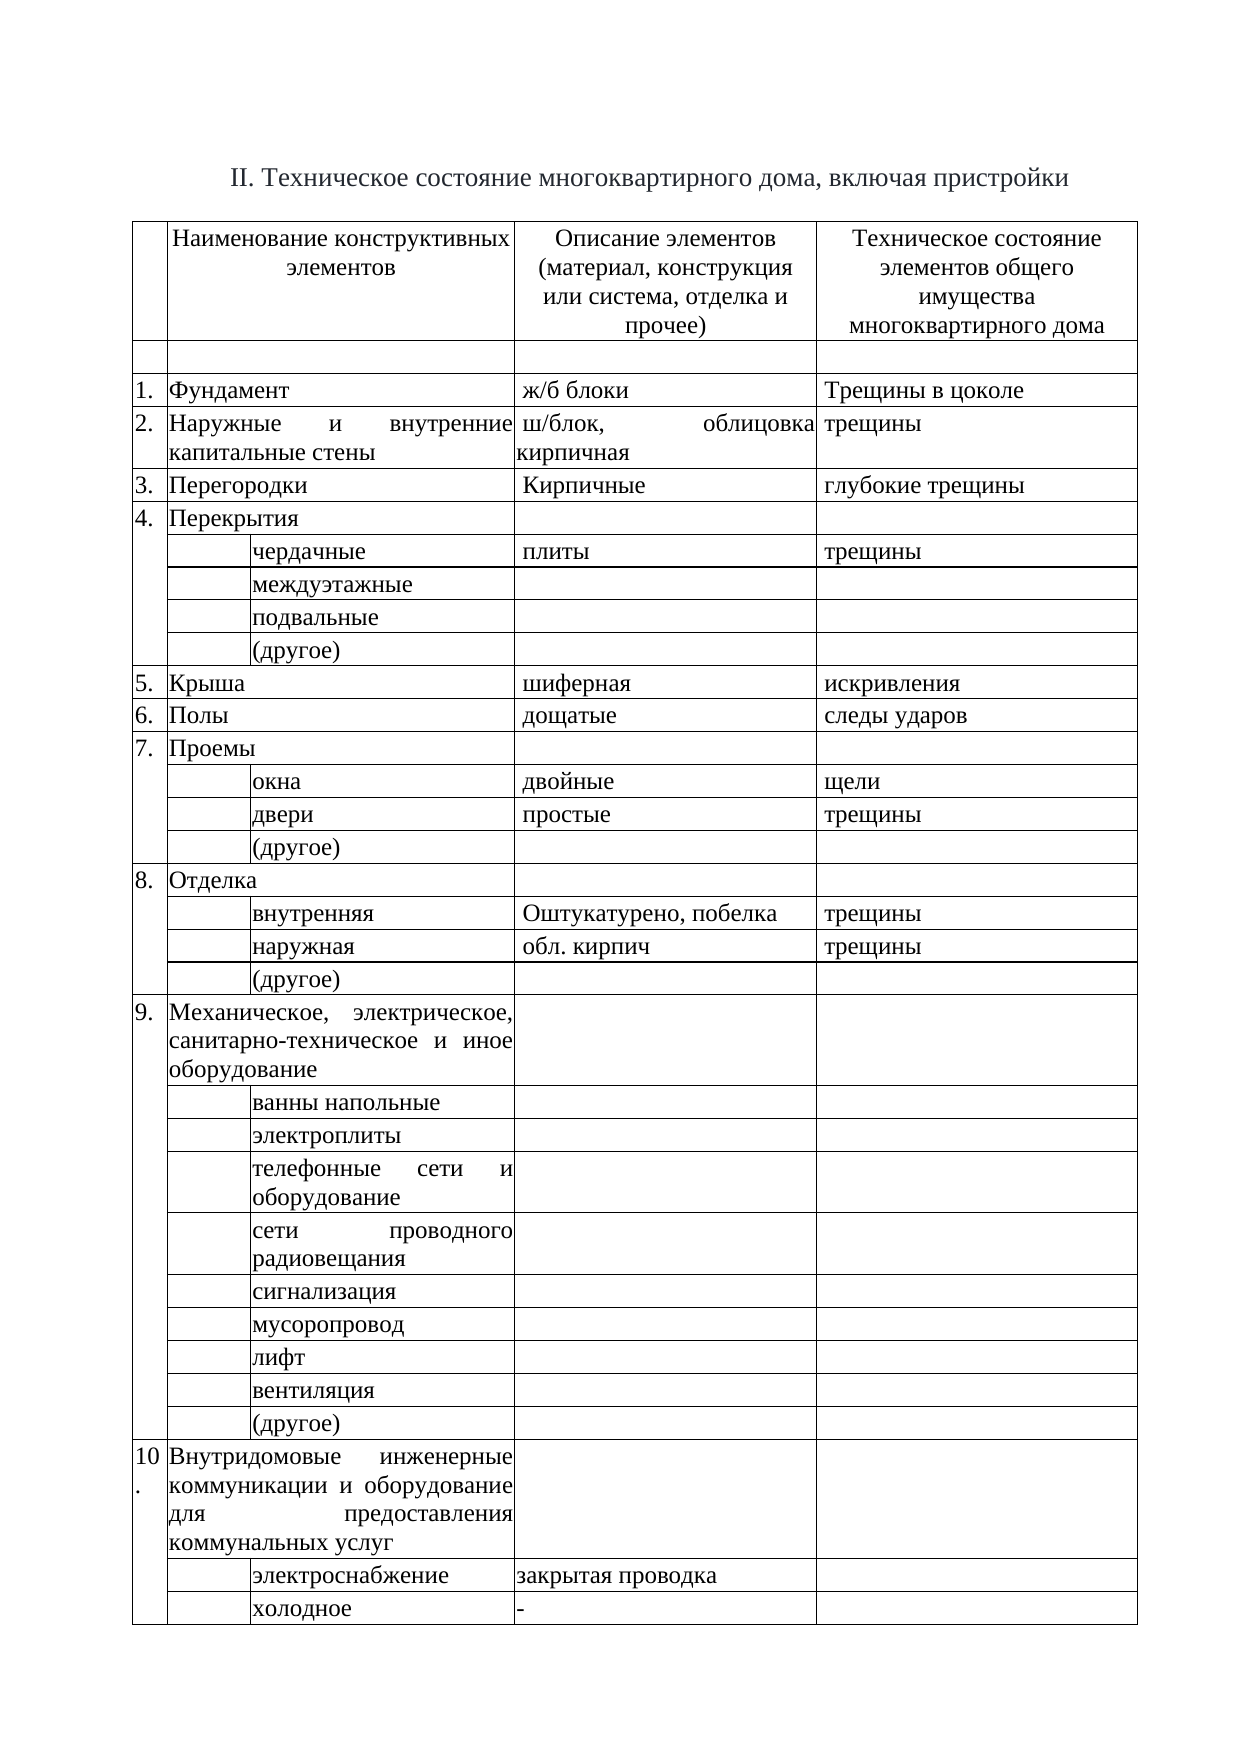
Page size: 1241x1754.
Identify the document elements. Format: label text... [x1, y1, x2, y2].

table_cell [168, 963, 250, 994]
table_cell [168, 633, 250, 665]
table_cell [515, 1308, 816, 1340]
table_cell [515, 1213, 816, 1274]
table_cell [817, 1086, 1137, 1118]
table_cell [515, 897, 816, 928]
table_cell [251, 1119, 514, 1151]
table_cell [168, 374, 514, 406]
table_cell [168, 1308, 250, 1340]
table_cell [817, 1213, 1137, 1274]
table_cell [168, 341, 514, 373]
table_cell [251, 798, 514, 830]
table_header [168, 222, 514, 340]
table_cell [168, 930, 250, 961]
text II. Техническое состояние многоквартирного дома, включая пристройки [148, 161, 1152, 192]
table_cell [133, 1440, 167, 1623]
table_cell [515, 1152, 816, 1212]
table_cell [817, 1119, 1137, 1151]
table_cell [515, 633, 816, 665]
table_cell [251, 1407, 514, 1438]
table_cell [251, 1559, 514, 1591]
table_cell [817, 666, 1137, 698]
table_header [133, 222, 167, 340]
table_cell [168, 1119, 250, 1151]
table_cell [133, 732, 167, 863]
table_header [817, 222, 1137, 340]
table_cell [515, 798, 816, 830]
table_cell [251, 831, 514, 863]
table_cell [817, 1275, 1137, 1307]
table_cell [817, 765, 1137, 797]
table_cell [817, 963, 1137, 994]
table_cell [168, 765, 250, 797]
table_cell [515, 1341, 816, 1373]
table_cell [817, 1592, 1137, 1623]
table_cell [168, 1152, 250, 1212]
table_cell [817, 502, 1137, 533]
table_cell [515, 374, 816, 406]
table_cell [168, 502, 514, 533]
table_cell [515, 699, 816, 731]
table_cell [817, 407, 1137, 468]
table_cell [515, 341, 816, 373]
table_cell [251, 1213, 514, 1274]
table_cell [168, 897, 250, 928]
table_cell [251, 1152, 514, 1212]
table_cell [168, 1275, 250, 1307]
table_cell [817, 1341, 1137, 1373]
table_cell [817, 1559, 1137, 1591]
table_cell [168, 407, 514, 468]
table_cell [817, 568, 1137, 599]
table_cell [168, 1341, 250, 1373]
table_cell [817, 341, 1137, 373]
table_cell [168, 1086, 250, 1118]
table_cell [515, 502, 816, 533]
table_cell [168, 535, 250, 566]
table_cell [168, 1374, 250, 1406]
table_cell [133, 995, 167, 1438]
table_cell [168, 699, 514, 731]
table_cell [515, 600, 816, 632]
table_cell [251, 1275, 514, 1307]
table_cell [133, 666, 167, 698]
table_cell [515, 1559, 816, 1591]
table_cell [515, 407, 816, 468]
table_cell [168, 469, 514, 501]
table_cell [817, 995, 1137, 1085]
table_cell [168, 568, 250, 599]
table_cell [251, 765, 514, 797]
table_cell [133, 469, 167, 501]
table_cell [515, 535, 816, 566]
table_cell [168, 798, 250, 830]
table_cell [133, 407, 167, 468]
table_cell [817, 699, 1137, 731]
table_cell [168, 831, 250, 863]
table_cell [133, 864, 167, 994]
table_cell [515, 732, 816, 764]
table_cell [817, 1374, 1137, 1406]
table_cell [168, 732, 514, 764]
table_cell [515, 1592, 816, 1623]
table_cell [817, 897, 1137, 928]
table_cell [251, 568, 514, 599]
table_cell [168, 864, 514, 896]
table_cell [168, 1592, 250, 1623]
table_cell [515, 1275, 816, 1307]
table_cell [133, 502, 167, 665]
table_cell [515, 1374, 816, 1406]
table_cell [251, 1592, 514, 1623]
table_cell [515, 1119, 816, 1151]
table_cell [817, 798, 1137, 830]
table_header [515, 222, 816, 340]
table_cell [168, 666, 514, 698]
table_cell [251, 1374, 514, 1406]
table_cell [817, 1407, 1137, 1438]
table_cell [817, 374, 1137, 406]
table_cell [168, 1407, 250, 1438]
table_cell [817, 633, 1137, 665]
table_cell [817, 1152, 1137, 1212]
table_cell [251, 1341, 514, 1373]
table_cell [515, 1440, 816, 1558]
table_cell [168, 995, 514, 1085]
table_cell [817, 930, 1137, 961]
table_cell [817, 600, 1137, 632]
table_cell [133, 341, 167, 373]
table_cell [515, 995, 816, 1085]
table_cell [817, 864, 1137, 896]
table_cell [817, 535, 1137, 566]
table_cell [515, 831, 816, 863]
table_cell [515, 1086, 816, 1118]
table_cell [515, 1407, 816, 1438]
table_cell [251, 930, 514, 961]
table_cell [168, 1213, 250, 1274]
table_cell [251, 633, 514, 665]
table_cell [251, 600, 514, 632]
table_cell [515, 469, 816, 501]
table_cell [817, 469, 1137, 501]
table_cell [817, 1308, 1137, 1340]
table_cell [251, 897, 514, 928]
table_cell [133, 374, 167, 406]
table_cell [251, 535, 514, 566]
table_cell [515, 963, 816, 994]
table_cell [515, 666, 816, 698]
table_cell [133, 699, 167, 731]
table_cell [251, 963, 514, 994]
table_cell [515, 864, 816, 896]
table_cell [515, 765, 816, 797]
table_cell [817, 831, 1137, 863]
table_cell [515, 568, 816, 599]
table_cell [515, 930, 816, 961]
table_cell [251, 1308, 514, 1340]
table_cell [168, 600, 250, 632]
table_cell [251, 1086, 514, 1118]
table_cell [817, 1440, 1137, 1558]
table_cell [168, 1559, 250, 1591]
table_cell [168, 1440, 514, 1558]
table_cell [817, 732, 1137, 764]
